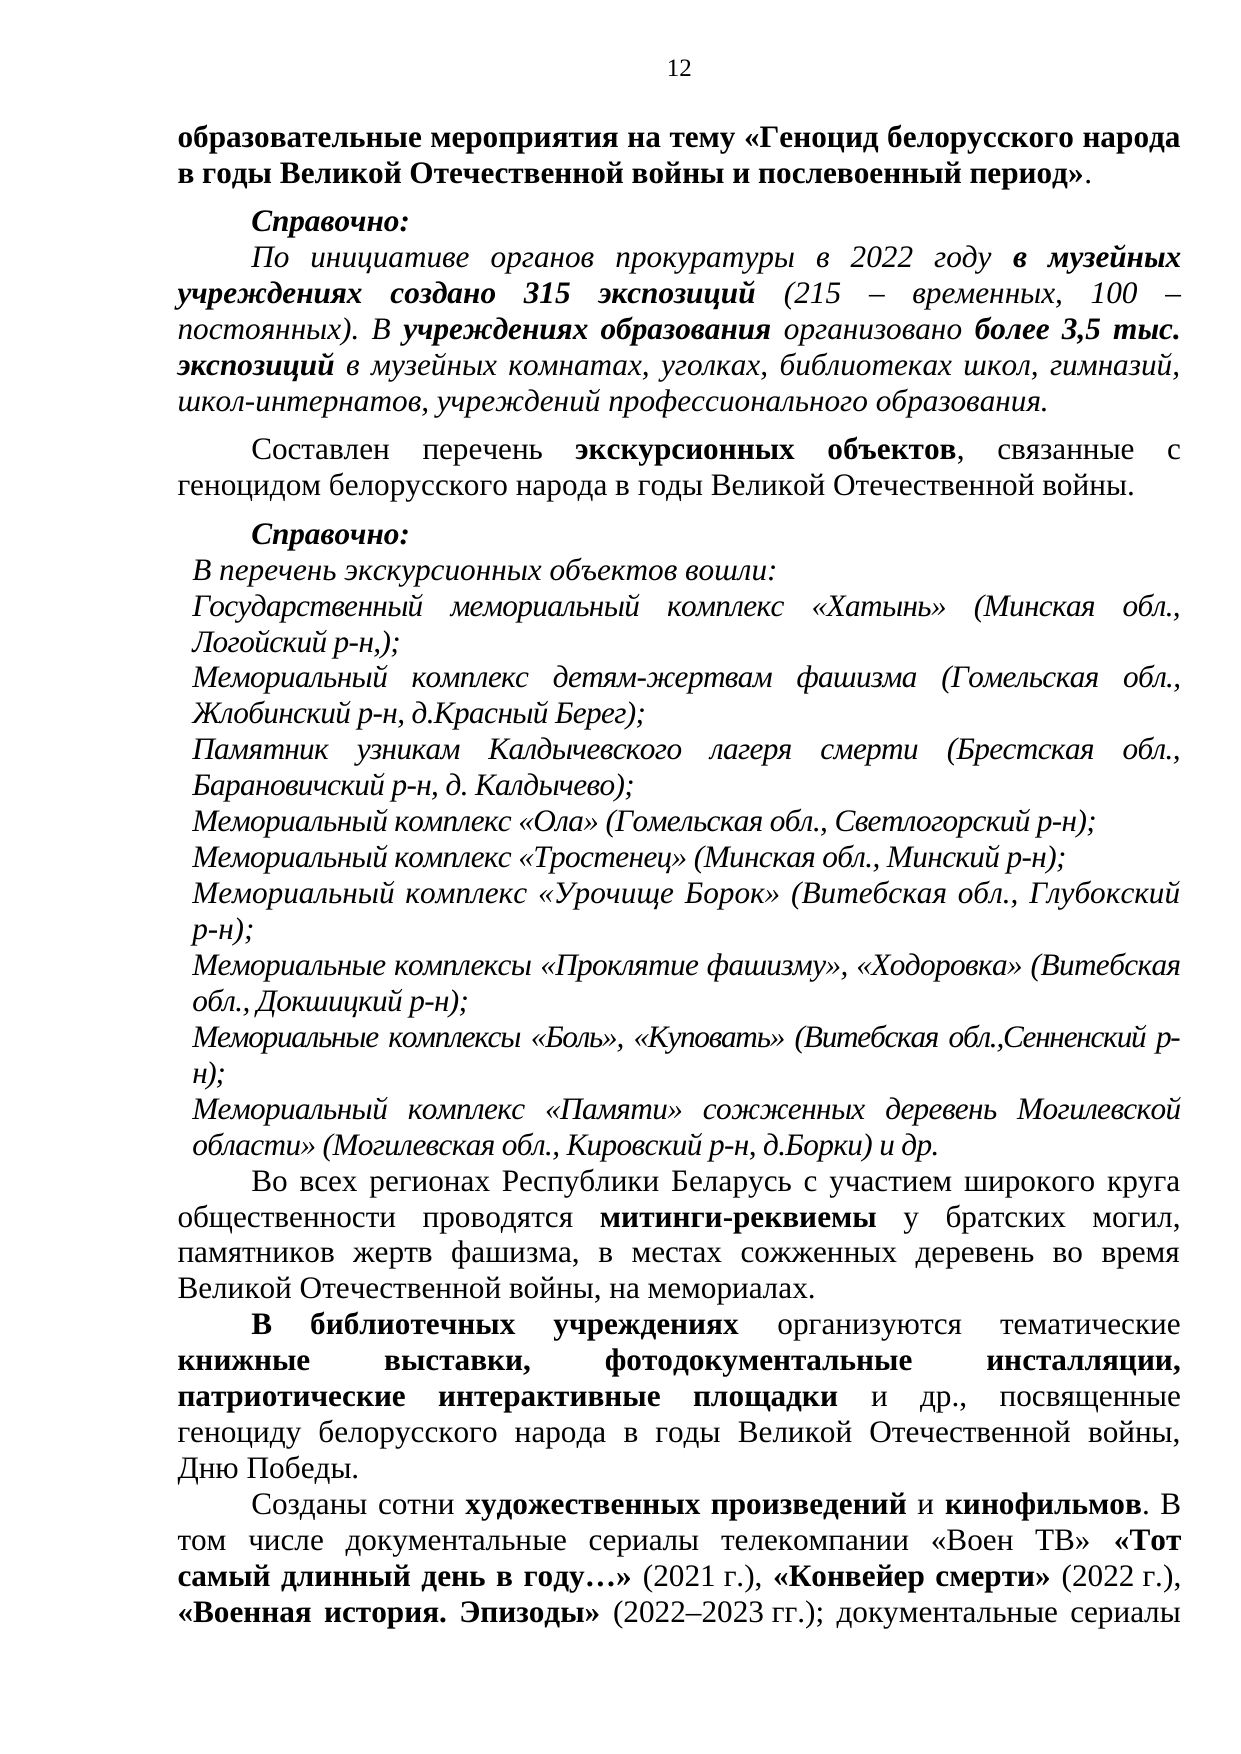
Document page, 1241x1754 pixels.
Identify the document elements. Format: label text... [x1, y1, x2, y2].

text Справочно: [177, 515, 1181, 551]
text В перечень экскурсионных объектов вошли: [192, 551, 1181, 587]
text В библиотечных учреждениях организуются тематические книжные выставки, фотодокументальные инсталляции, патриотические интерактивные площадки и др., посвященные геноциду белорусского народа в годы Великой Отечественной войны, Дню Победы. [177, 1306, 1181, 1485]
text Государственный мемориальный комплекс «Хатынь» (Минская обл., Логойский р-н,); [192, 587, 1181, 659]
text Составлен перечень экскурсионных объектов, связанные с геноцидом белорусского народа в годы Великой Отечественной войны. [177, 431, 1181, 502]
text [177, 1485, 1181, 1629]
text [177, 118, 1181, 190]
text Мемориальный комплекс детям-жертвам фашизма (Гомельская обл., Жлобинский р-н, д.Красный Берег); [192, 659, 1181, 731]
text Памятник узникам Калдычевского лагеря смерти (Брестская обл., Барановичский р-н, д. Калдычево); [192, 731, 1181, 802]
text Мемориальные комплексы «Боль», «Куповать» (Витебская обл.,Сенненский р-н); [192, 1018, 1181, 1090]
text По инициативе органов прокуратуры в 2022 году в музейных учреждениях создано 315 экспозиций (215 – временных, 100 – постоянных). В учреждениях образования организовано более 3,5 тыс. экспозиций в музейных комнатах, уголках, библиотеках школ, гимназий, школ-интернатов, учреждений профессионального образования. [177, 238, 1181, 418]
text Мемориальный комплекс «Урочище Борок» (Витебская обл., Глубокский р-н); [192, 874, 1181, 946]
text Мемориальный комплекс «Ола» (Гомельская обл., Светлогорский р-н); [192, 802, 1181, 838]
text Во всех регионах Республики Беларусь с участием широкого круга общественности проводятся митинги-реквиемы у братских могил, памятников жертв фашизма, в местах сожженных деревень во время Великой Отечественной войны, на мемориалах. [177, 1162, 1181, 1306]
text Мемориальный комплекс «Памяти» сожженных деревень Могилевской области» (Могилевская обл., Кировский р-н, д.Борки) и др. [192, 1090, 1181, 1162]
text Мемориальные комплексы «Проклятие фашизму», «Ходоровка» (Витебская обл., Докшицкий р-н); [192, 946, 1181, 1018]
text Справочно: [177, 202, 1181, 238]
text Мемориальный комплекс «Тростенец» (Минская обл., Минский р-н); [192, 838, 1181, 874]
